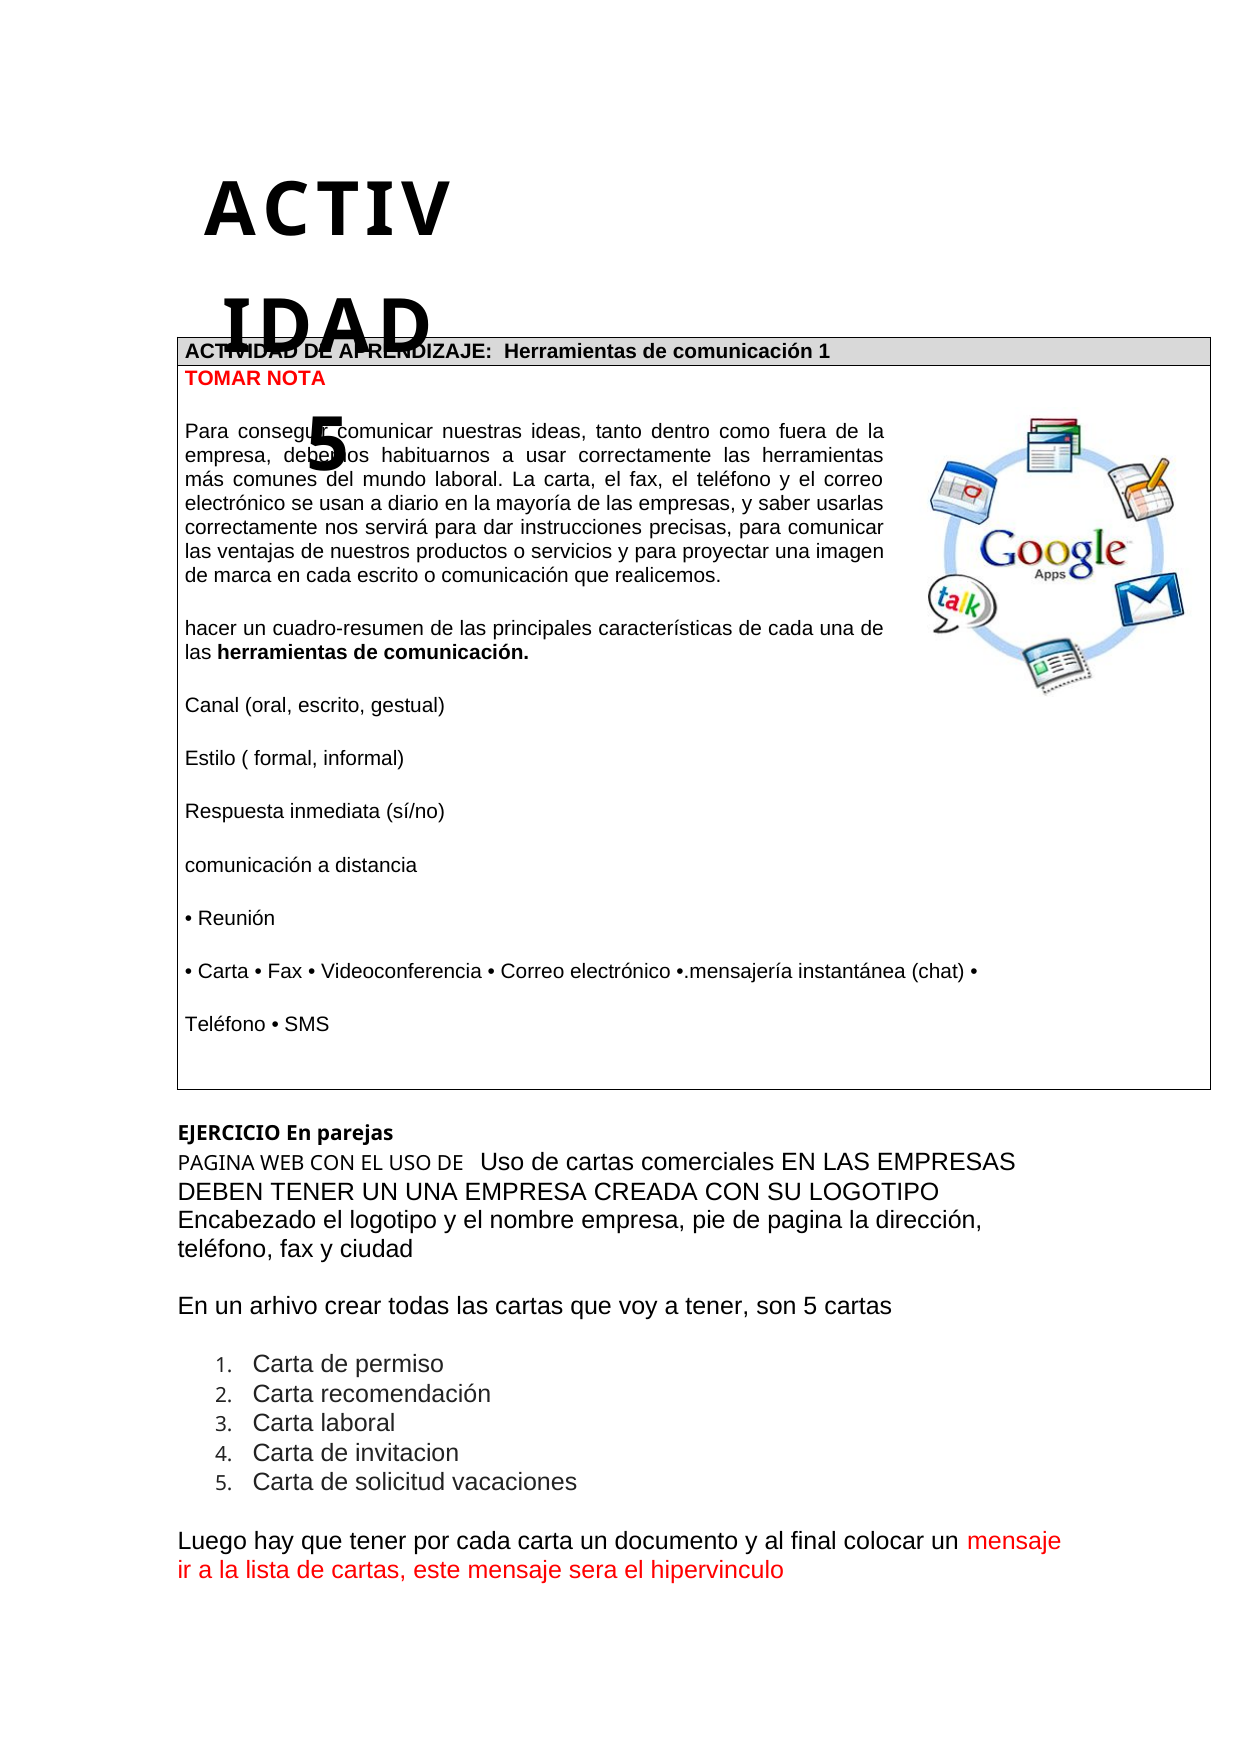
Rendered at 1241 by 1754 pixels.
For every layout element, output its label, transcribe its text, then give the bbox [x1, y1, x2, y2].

text EJERCICIO En parejas [177, 1118, 1063, 1147]
list Carta de invitacion [215, 1438, 1063, 1467]
list Carta laboral [215, 1408, 1063, 1438]
table_cell TOMAR NOTA Para conseguir comunicar nuestras ideas, tanto dentro como fuera de la empresa, debemos habituarnos a usar correctamente las herramientas más comunes del mundo laboral. La carta, el fax, el teléfono y el correo electrónico se usan a diario en la mayoría de las empresas, y saber usarlas correctamente nos servirá para dar instrucciones precisas, para comunicar las ventajas de nuestros productos o servicios y para proyectar una imagen de marca en cada escrito o comunicación que realicemos. hacer un cuadro-resumen de las principales características de cada una de las herramientas de comunicación. Canal (oral, escrito, gestual) Estilo ( formal, informal) Respuesta inmediata (sí/no) comunicación a distancia • Reunión • Carta • Fax • Videoconferencia • Correo electrónico •.mensajería instantánea (chat) • Teléfono • SMS [178, 366, 1210, 1089]
picture [903, 407, 1204, 704]
text En un arhivo crear todas las cartas que voy a tener, son 5 cartas [177, 1291, 1063, 1320]
text DEBEN TENER UN UNA EMPRESA CREADA CON SU LOGOTIPO [177, 1176, 1063, 1205]
text Luego hay que tener por cada carta un documento y al final colocar un mensaje ir a la lista de cartas, este mensaje sera el hipervinculo [177, 1526, 1063, 1584]
list Carta de solicitud vacaciones [215, 1467, 1063, 1497]
text Encabezado el logotipo y el nombre empresa, pie de pagina la dirección, teléfono, fax y ciudad [177, 1205, 1063, 1263]
text PAGINA WEB CON EL USO DE Uso de cartas comerciales EN LAS EMPRESAS [177, 1147, 1063, 1176]
list Carta recomendación [215, 1379, 1063, 1408]
table_header ACTIVIDAD DE APRENDIZAJE: Herramientas de comunicación 1 [178, 338, 1210, 365]
list Carta de permiso [215, 1349, 1063, 1379]
